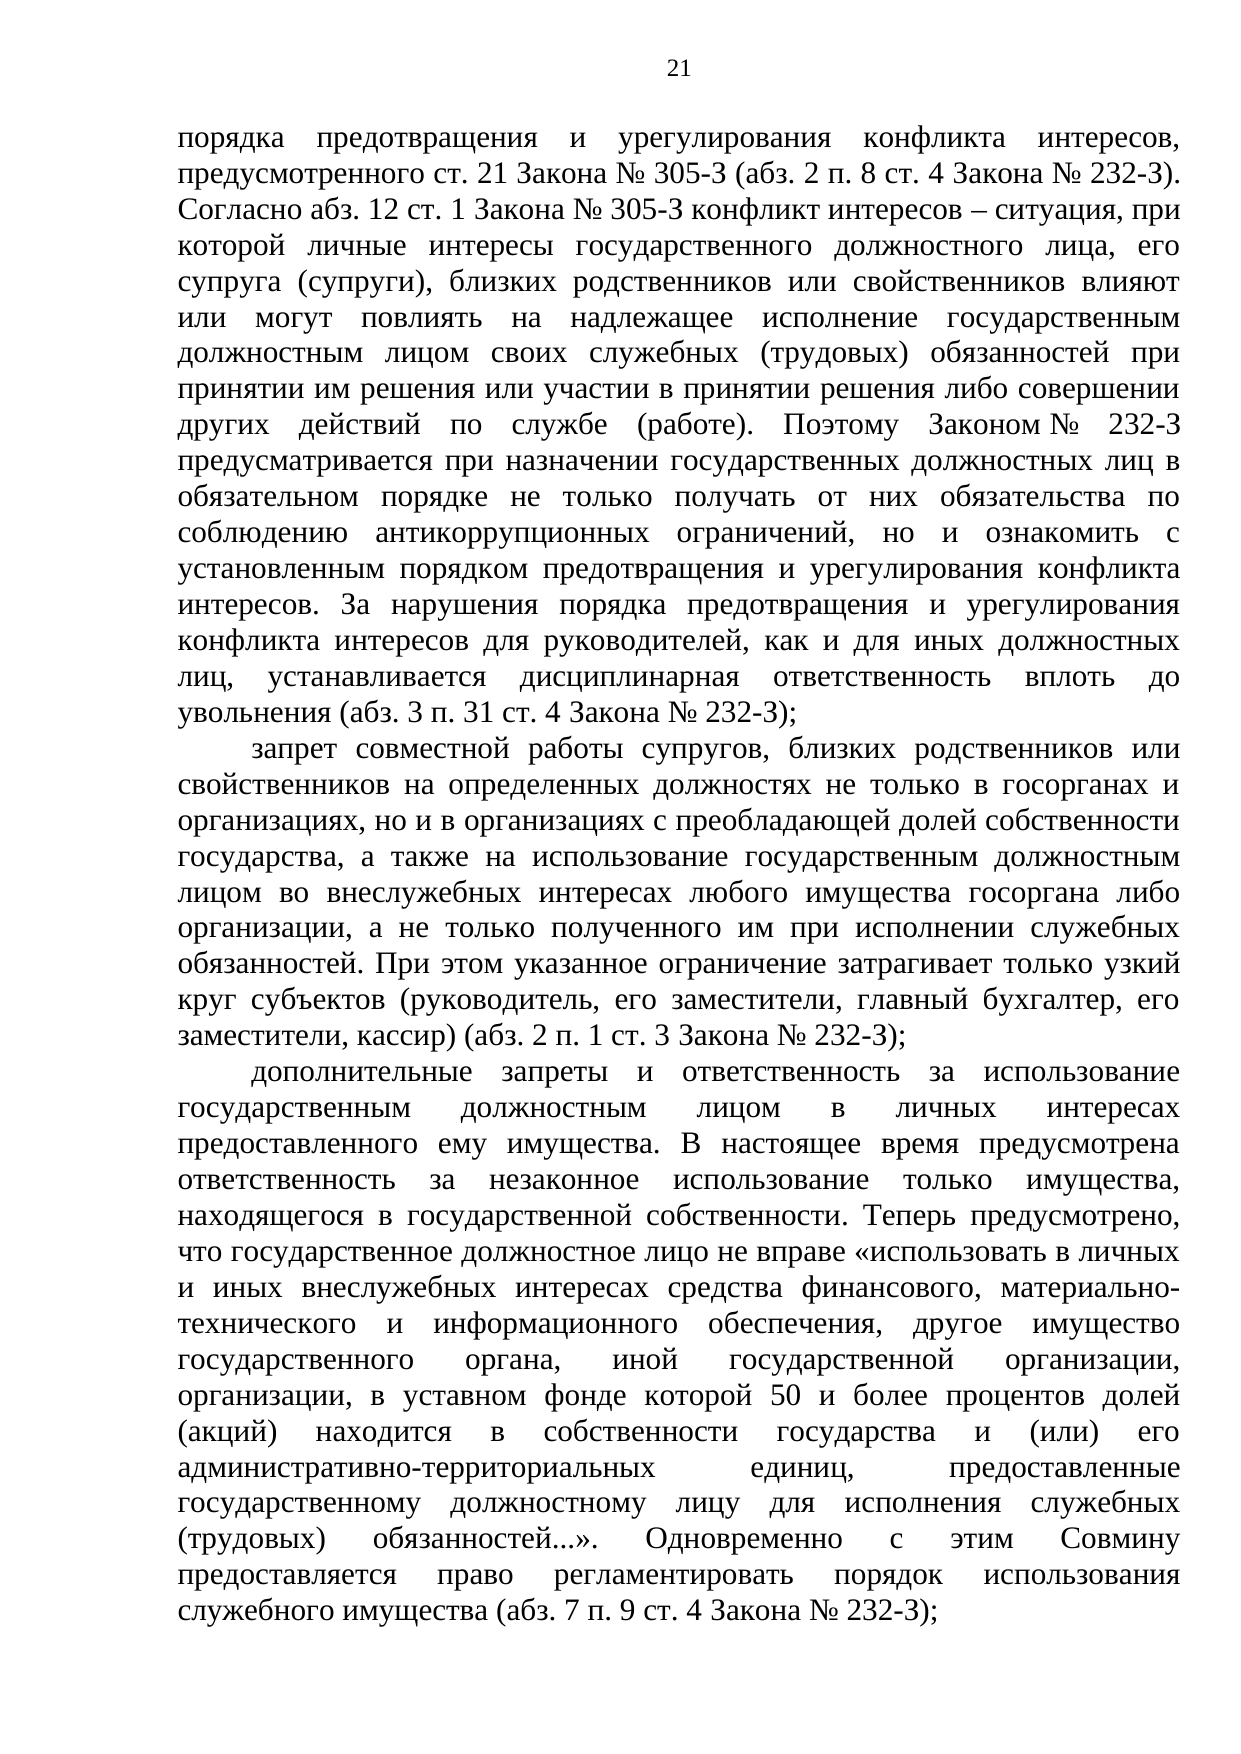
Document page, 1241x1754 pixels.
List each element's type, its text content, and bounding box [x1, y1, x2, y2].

text дополнительные запреты и ответственность за использование государственным должностным лицом в личных интересах предоставленного ему имущества. В настоящее время предусмотрена ответственность за незаконное использование только имущества, находящегося в государственной собственности. Теперь предусмотрено, что государственное должностное лицо не вправе «использовать в личных и иных внеслужебных интересах средства финансового, материально-технического и информационного обеспечения, другое имущество государственного органа, иной государственной организации, организации, в уставном фонде которой 50 и более процентов долей (акций) находится в собственности государства и (или) его административно-территориальных единиц, предоставленные государственному должностному лицу для исполнения служебных (трудовых) обязанностей...». Одновременно с этим Совмину предоставляется право регламентировать порядок использования служебного имущества (абз. 7 п. 9 ст. 4 Закона № 232-З); [177, 1052, 1181, 1627]
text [177, 118, 1181, 729]
text запрет совместной работы супругов, близких родственников или свойственников на определенных должностях не только в госорганах и организациях, но и в организациях с преобладающей долей собственности государства, а также на использование государственным должностным лицом во внеслужебных интересах любого имущества госоргана либо организации, а не только полученного им при исполнении служебных обязанностей. При этом указанное ограничение затрагивает только узкий круг субъектов (руководитель, его заместители, главный бухгалтер, его заместители, кассир) (абз. 2 п. 1 ст. 3 Закона № 232-З); [177, 729, 1181, 1052]
